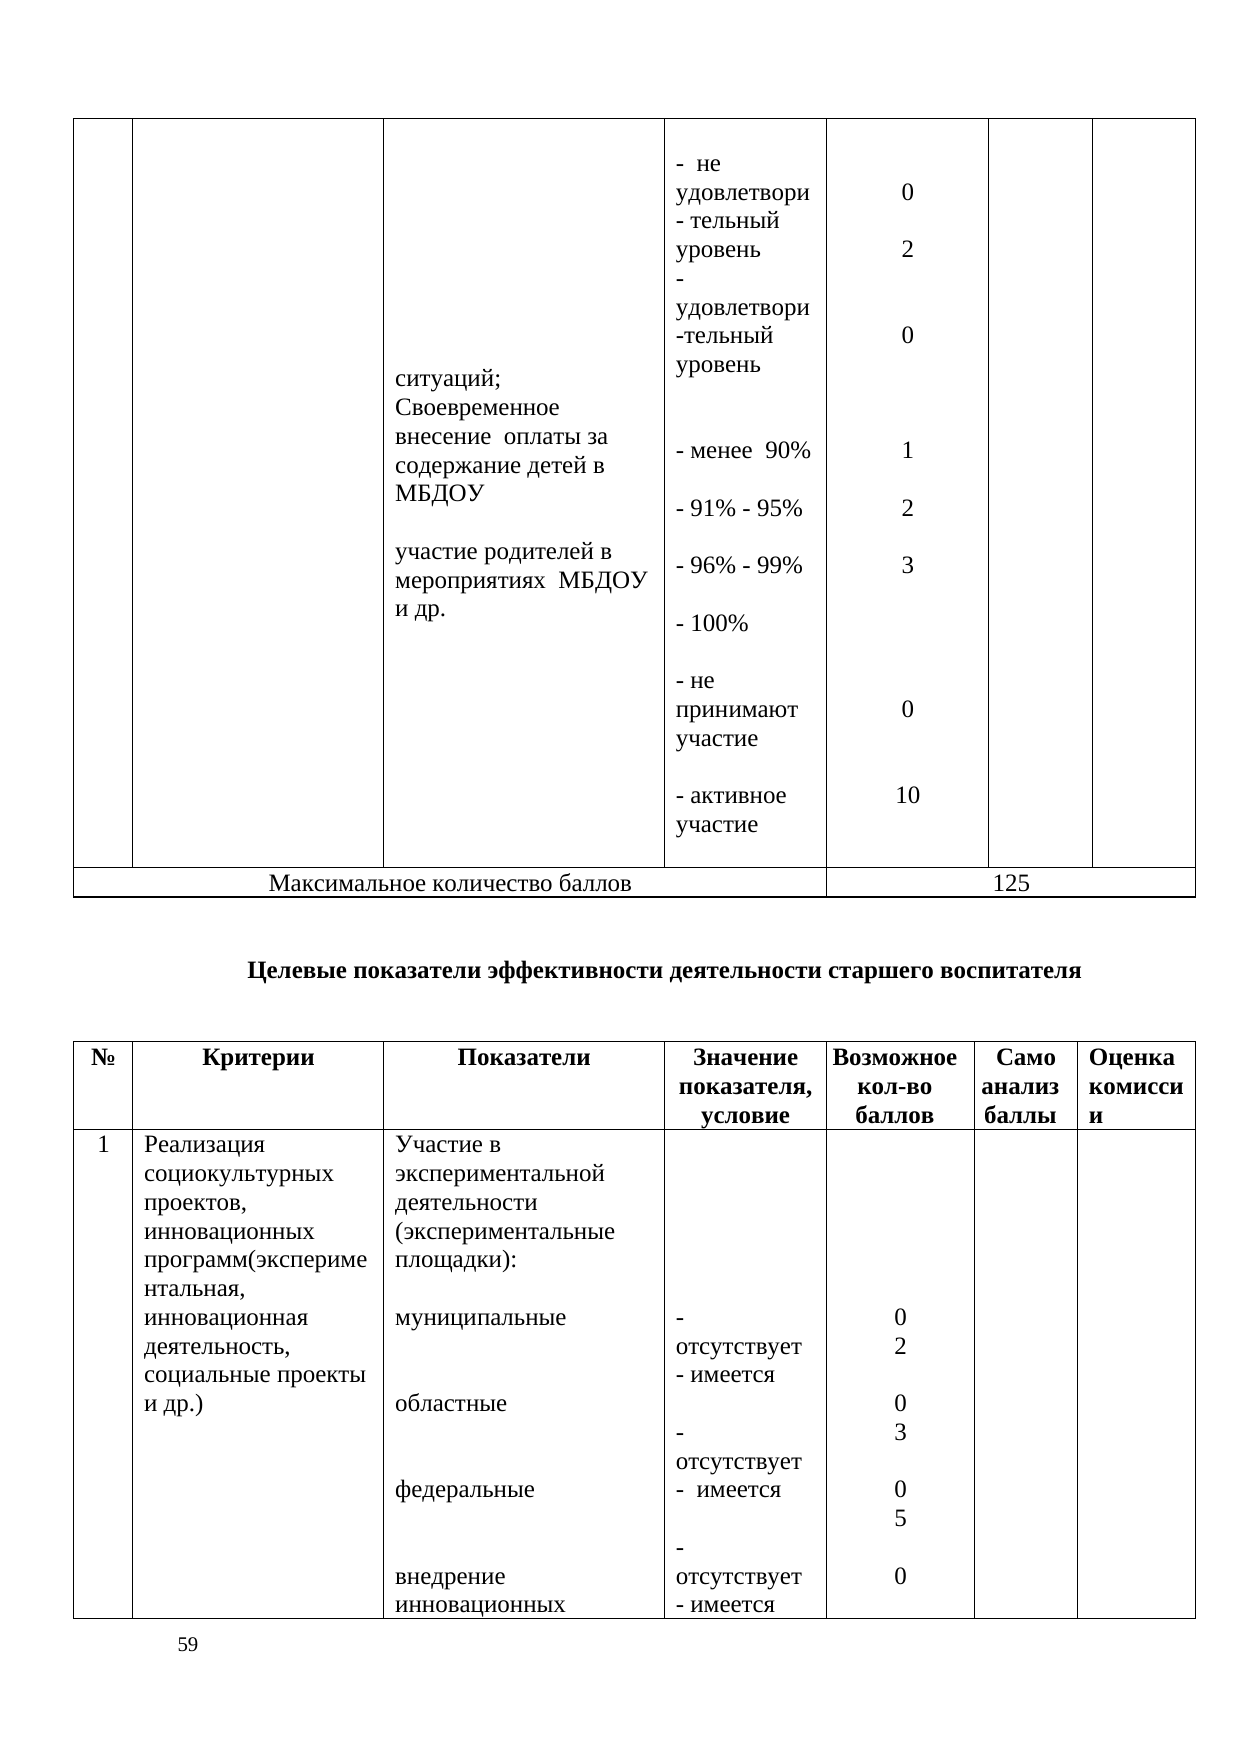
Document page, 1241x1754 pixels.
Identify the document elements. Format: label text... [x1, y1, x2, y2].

table_cell [1093, 119, 1195, 867]
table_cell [133, 119, 383, 867]
table_header Возможное кол-во баллов [827, 1042, 974, 1128]
table_header Само анализ баллы [975, 1042, 1077, 1128]
table_cell [989, 119, 1092, 867]
table_cell [975, 1130, 1077, 1618]
table_cell Максимальное количество баллов [74, 868, 826, 896]
table_cell 1 [74, 1130, 132, 1618]
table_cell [133, 1130, 383, 1618]
table_cell 9 [74, 119, 132, 867]
table_cell 125 [827, 868, 1195, 896]
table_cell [384, 119, 664, 867]
table_header Показатели [384, 1042, 664, 1128]
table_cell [384, 1130, 664, 1618]
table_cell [827, 119, 988, 867]
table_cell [665, 119, 826, 867]
table_header Критерии [133, 1042, 383, 1128]
table_header № [74, 1042, 132, 1128]
table_header Оценка комиссии [1078, 1042, 1195, 1128]
table_cell [1078, 1130, 1195, 1618]
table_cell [827, 1130, 974, 1618]
table_header Значение показателя, условие [665, 1042, 826, 1128]
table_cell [665, 1130, 826, 1618]
text Целевые показатели эффективности деятельности старшего воспитателя [177, 955, 1152, 984]
